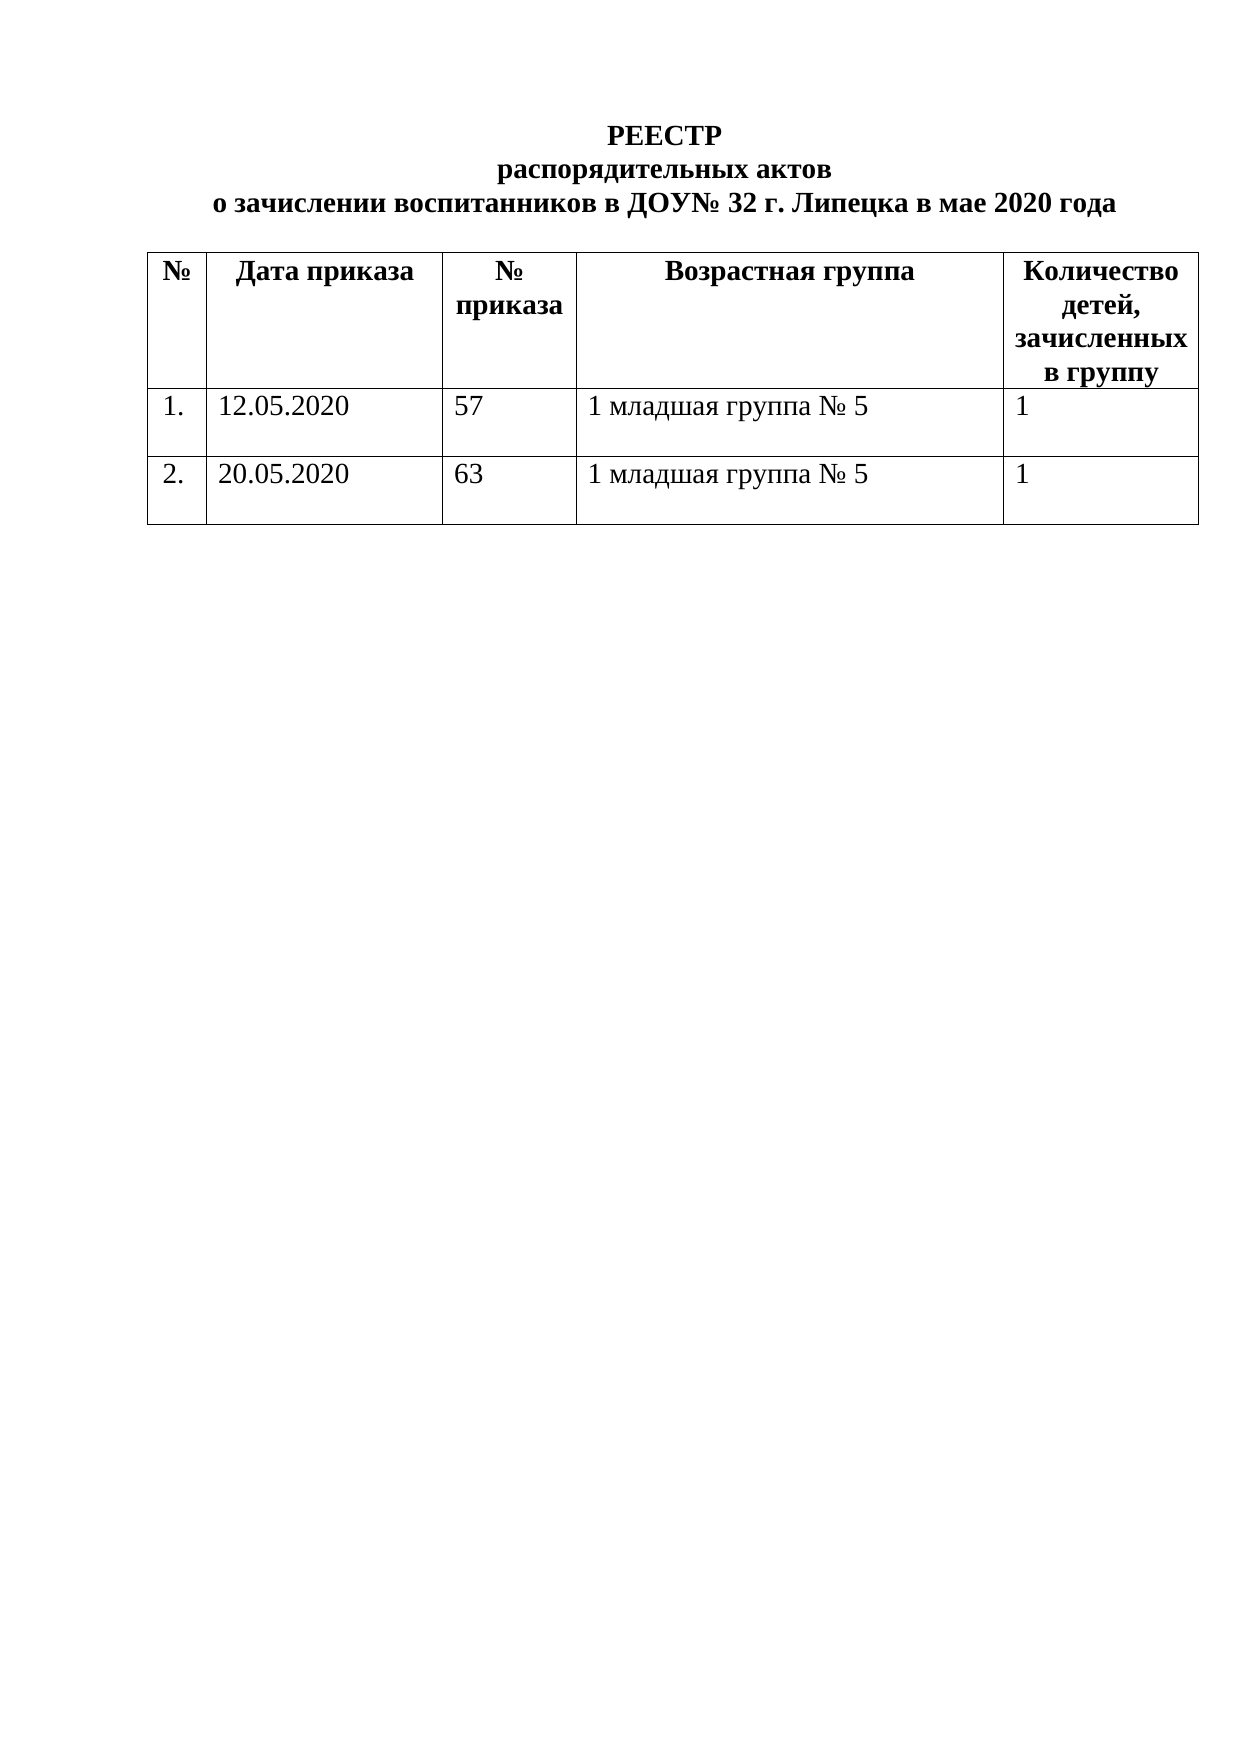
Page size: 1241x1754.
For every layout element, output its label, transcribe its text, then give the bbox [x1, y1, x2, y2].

table_header № [148, 253, 206, 387]
table_header Количество детей, зачисленных в группу [1004, 253, 1198, 387]
text РЕЕСТР [177, 118, 1152, 152]
table_header № приказа [443, 253, 576, 387]
table_cell 12.05.2020 [207, 389, 442, 456]
table_cell 20.05.2020 [207, 457, 442, 524]
table_cell 1 младшая группа № 5 [577, 457, 1003, 524]
table_cell 57 [443, 389, 576, 456]
table_header Дата приказа [207, 253, 442, 387]
text о зачислении воспитанников в ДОУ№ 32 г. Липецка в мае 2020 года [177, 185, 1152, 219]
text распорядительных актов [177, 152, 1152, 185]
table_cell [148, 389, 206, 456]
table_cell [148, 457, 206, 524]
table_cell 1 [1004, 457, 1198, 524]
table_cell 1 [1004, 389, 1198, 456]
table_cell 63 [443, 457, 576, 524]
table_header Возрастная группа [577, 253, 1003, 387]
table_cell 1 младшая группа № 5 [577, 389, 1003, 456]
